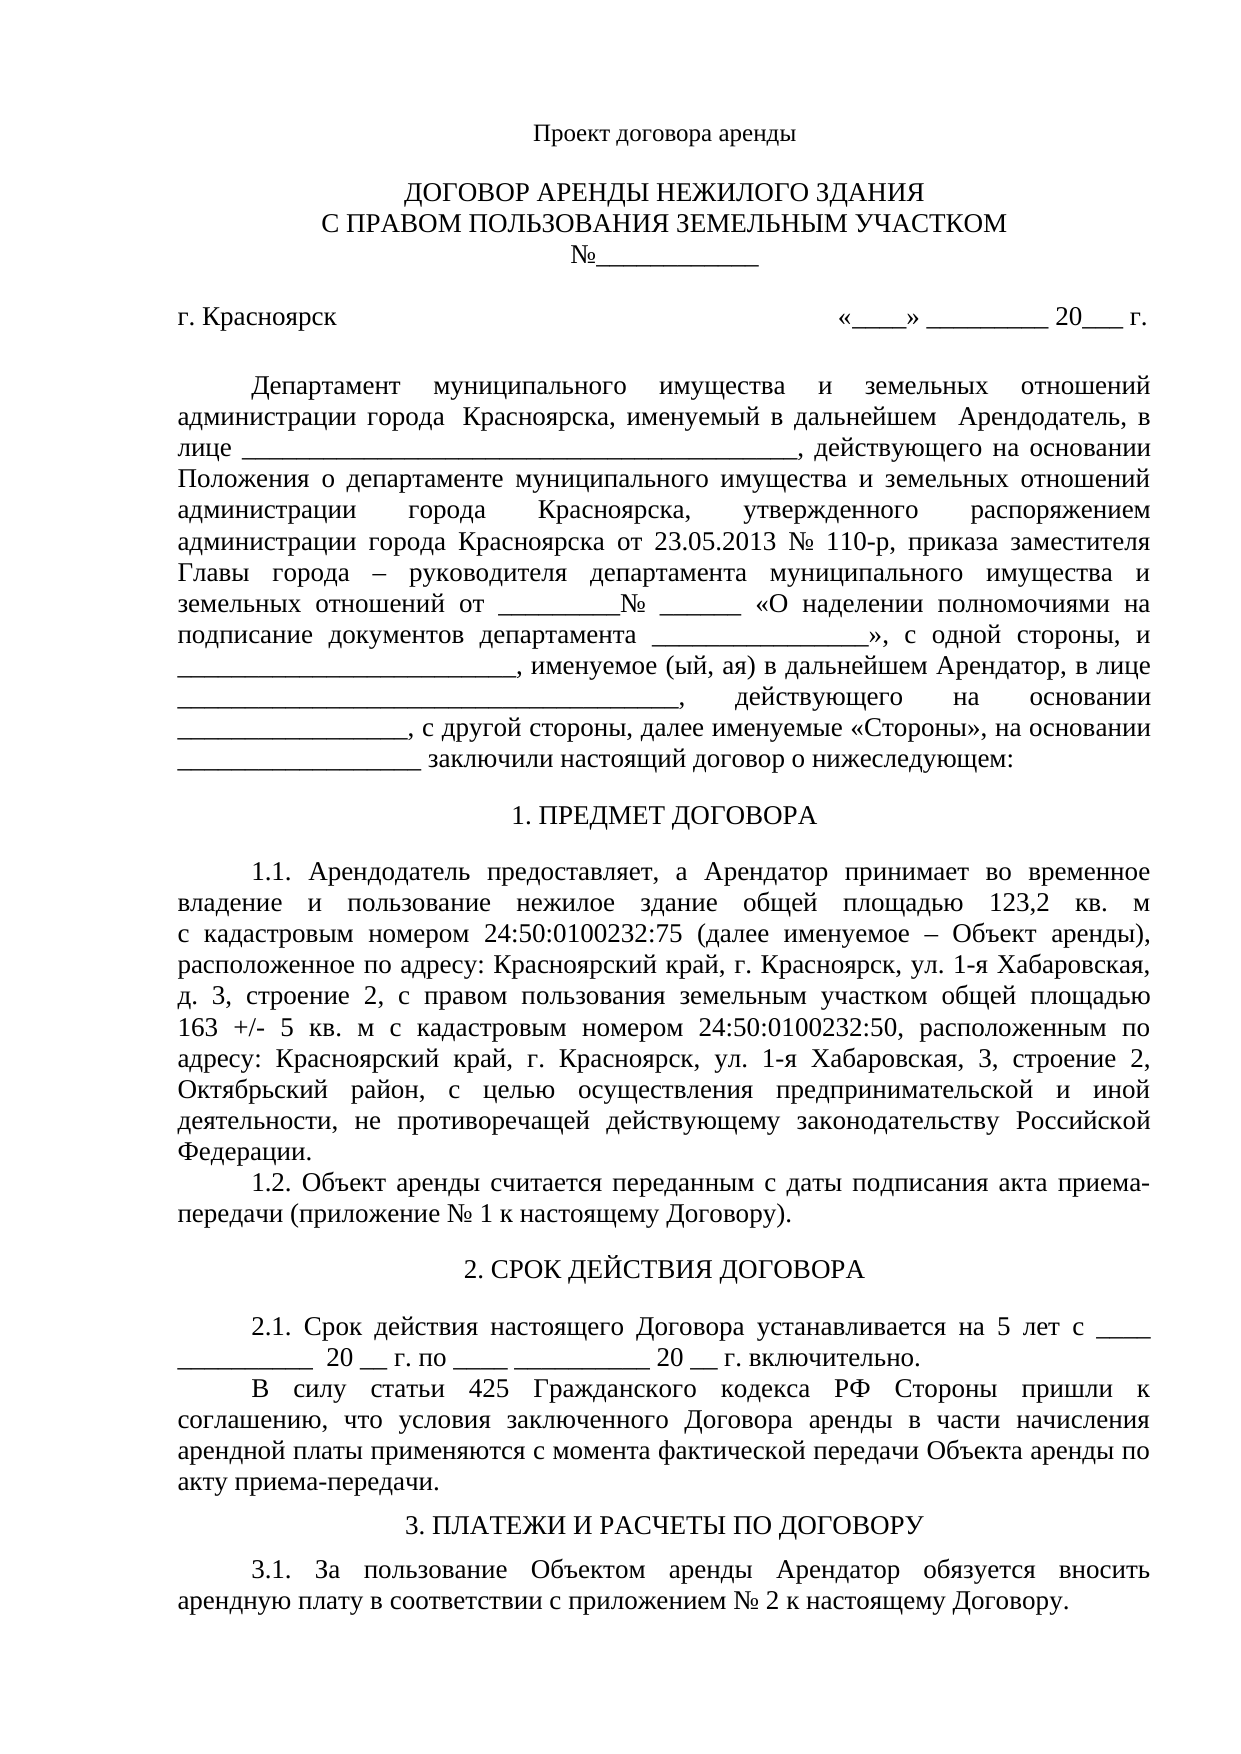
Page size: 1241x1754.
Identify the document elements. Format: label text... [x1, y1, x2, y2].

text 2.1. Срок действия настоящего Договора устанавливается на 5 лет с ____ __________ 20 __ г. по ____ __________ 20 __ г. включительно. [177, 1310, 1152, 1372]
text 2. СРОК ДЕЙСТВИЯ ДОГОВОРА [177, 1254, 1152, 1285]
text С ПРАВОМ ПОЛЬЗОВАНИЯ ЗЕМЕЛЬНЫМ УЧАСТКОМ [177, 207, 1152, 238]
text №____________ [177, 238, 1152, 269]
text 3.1. За пользование Объектом аренды Арендатор обязуется вносить арендную плату в соответствии с приложением № 2 к настоящему Договору. [177, 1553, 1152, 1615]
text 1.2. Объект аренды считается переданным с даты подписания акта приема-передачи (приложение № 1 к настоящему Договору). [177, 1166, 1152, 1229]
text 1.1. Арендодатель предоставляет, а Арендатор принимает во временное владение и пользование нежилое здание общей площадью 123,2 кв. м с кадастровым номером 24:50:0100232:75 (далее именуемое – Объект аренды), расположенное по адресу: Красноярский край, г. Красноярск, ул. 1-я Хабаровская, д. 3, строение 2, с правом пользования земельным участком общей площадью 163 +/- 5 кв. м с кадастровым номером 24:50:0100232:50, расположенным по адресу: Красноярский край, г. Красноярск, ул. 1-я Хабаровская, 3, строение 2, Октябрьский район, с целью осуществления предпринимательской и иной деятельности, не противоречащей действующему законодательству Российской Федерации. [177, 855, 1152, 1166]
text ДОГОВОР АРЕНДЫ НЕЖИЛОГО ЗДАНИЯ [177, 176, 1152, 207]
text Проект договора аренды [177, 118, 1152, 147]
text 3. ПЛАТЕЖИ И РАСЧЕТЫ ПО ДОГОВОРУ [177, 1509, 1152, 1540]
text г. Красноярск «____» _________ 20___ г. [177, 300, 1152, 331]
text 1. ПРЕДМЕТ ДОГОВОРА [177, 799, 1152, 830]
text В силу статьи 425 Гражданского кодекса РФ Стороны пришли к соглашению, что условия заключенного Договора аренды в части начисления арендной платы применяются с момента фактической передачи Объекта аренды по акту приема-передачи. [177, 1372, 1152, 1497]
text Департамент муниципального имущества и земельных отношений администрации города Красноярска, именуемый в дальнейшем Арендодатель, в лице _________________________________________, действующего на основании Положения о департаменте муниципального имущества и земельных отношений администрации города Красноярска, утвержденного распоряжением администрации города Красноярска от 23.05.2013 № 110-р, приказа заместителя Главы города – руководителя департамента муниципального имущества и земельных отношений от _________№ ______ «О наделении полномочиями на подписание документов департамента ________________», с одной стороны, и _________________________, именуемое (ый, ая) в дальнейшем Арендатор, в лице _____________________________________, действующего на основании _________________, с другой стороны, далее именуемые «Стороны», на основании __________________ заключили настоящий договор о нижеследующем: [177, 369, 1152, 774]
